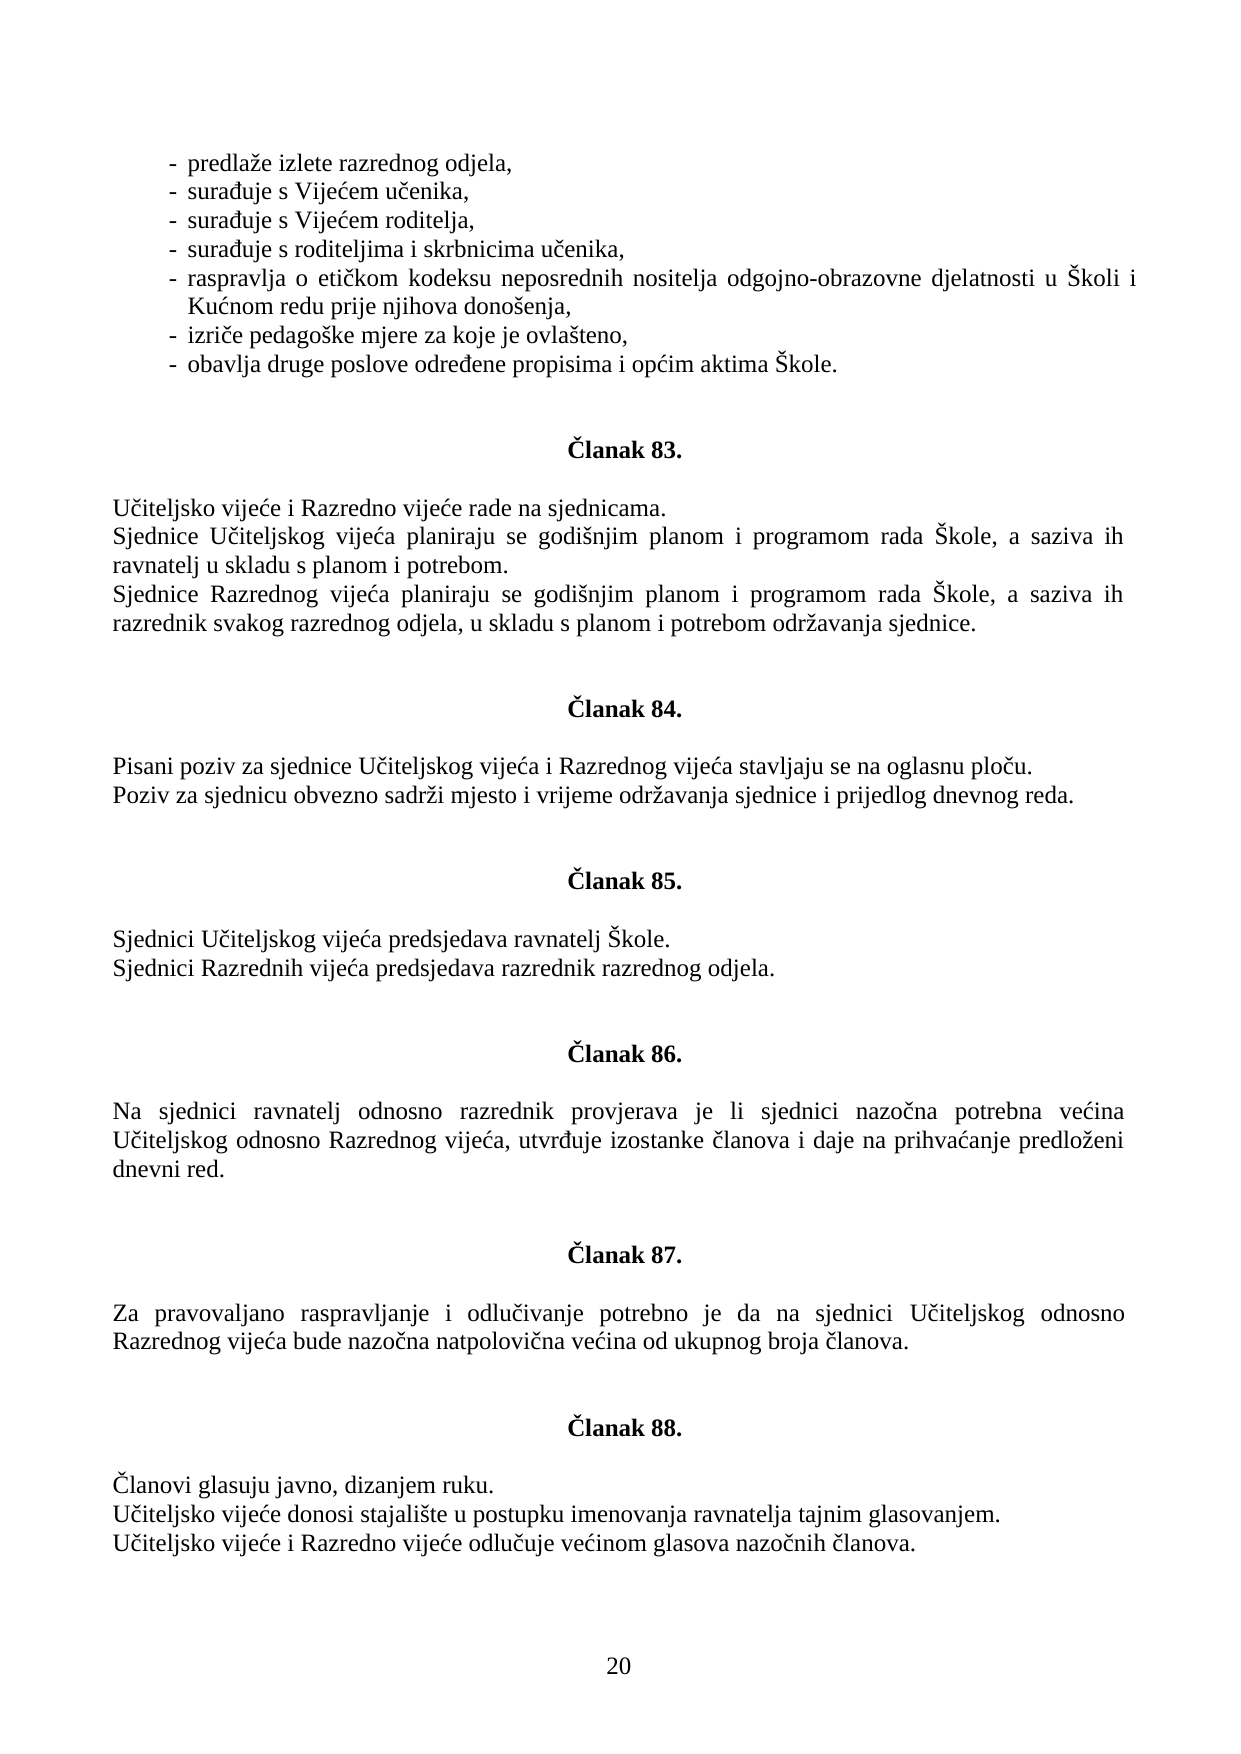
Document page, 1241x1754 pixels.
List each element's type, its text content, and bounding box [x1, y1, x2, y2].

list obavlja druge poslove određene propisima i općim aktima Škole. [169, 349, 1137, 378]
text Članak 88. [112, 1413, 1137, 1441]
text Članovi glasuju javno, dizanjem ruku. [112, 1470, 1125, 1499]
text Sjednice Razrednog vijeća planiraju se godišnjim planom i programom rada Škole, a saziva ih razrednik svakog razrednog odjela, u skladu s planom i potrebom održavanja sjednice. [112, 579, 1125, 636]
text Članak 85. [112, 866, 1137, 895]
list raspravlja o etičkom kodeksu neposrednih nositelja odgojno-obrazovne djelatnosti u Školi i Kućnom redu prije njihova donošenja, [169, 263, 1137, 320]
text Članak 83. [112, 435, 1137, 464]
list surađuje s roditeljima i skrbnicima učenika, [169, 234, 1137, 263]
text Učiteljsko vijeće donosi stajalište u postupku imenovanja ravnatelja tajnim glasovanjem. [112, 1499, 1125, 1528]
list izriče pedagoške mjere za koje je ovlašteno, [169, 320, 1137, 349]
text Na sjednici ravnatelj odnosno razrednik provjerava je li sjednici nazočna potrebna većina Učiteljskog odnosno Razrednog vijeća, utvrđuje izostanke članova i daje na prihvaćanje predloženi dnevni red. [112, 1096, 1125, 1183]
list surađuje s Vijećem učenika, [169, 176, 1137, 205]
list surađuje s Vijećem roditelja, [169, 205, 1137, 234]
text Članak 86. [112, 1039, 1137, 1068]
text Učiteljsko vijeće i Razredno vijeće rade na sjednicama. [112, 493, 1125, 521]
text Učiteljsko vijeće i Razredno vijeće odlučuje većinom glasova nazočnih članova. [112, 1528, 1125, 1556]
text Članak 87. [112, 1240, 1137, 1269]
text Za pravovaljano raspravljanje i odlučivanje potrebno je da na sjednici Učiteljskog odnosno Razrednog vijeća bude nazočna natpolovična većina od ukupnog broja članova. [112, 1298, 1125, 1355]
text Poziv za sjednicu obvezno sadrži mjesto i vrijeme održavanja sjednice i prijedlog dnevnog reda. [112, 780, 1125, 809]
text Sjednici Učiteljskog vijeća predsjedava ravnatelj Škole. [112, 924, 1125, 953]
text Pisani poziv za sjednice Učiteljskog vijeća i Razrednog vijeća stavljaju se na oglasnu ploču. [112, 751, 1125, 780]
text Članak 84. [112, 694, 1137, 723]
list predlaže izlete razrednog odjela, [169, 148, 1137, 176]
text Sjednici Razrednih vijeća predsjedava razrednik razrednog odjela. [112, 953, 1125, 981]
text Sjednice Učiteljskog vijeća planiraju se godišnjim planom i programom rada Škole, a saziva ih ravnatelj u skladu s planom i potrebom. [112, 521, 1125, 579]
